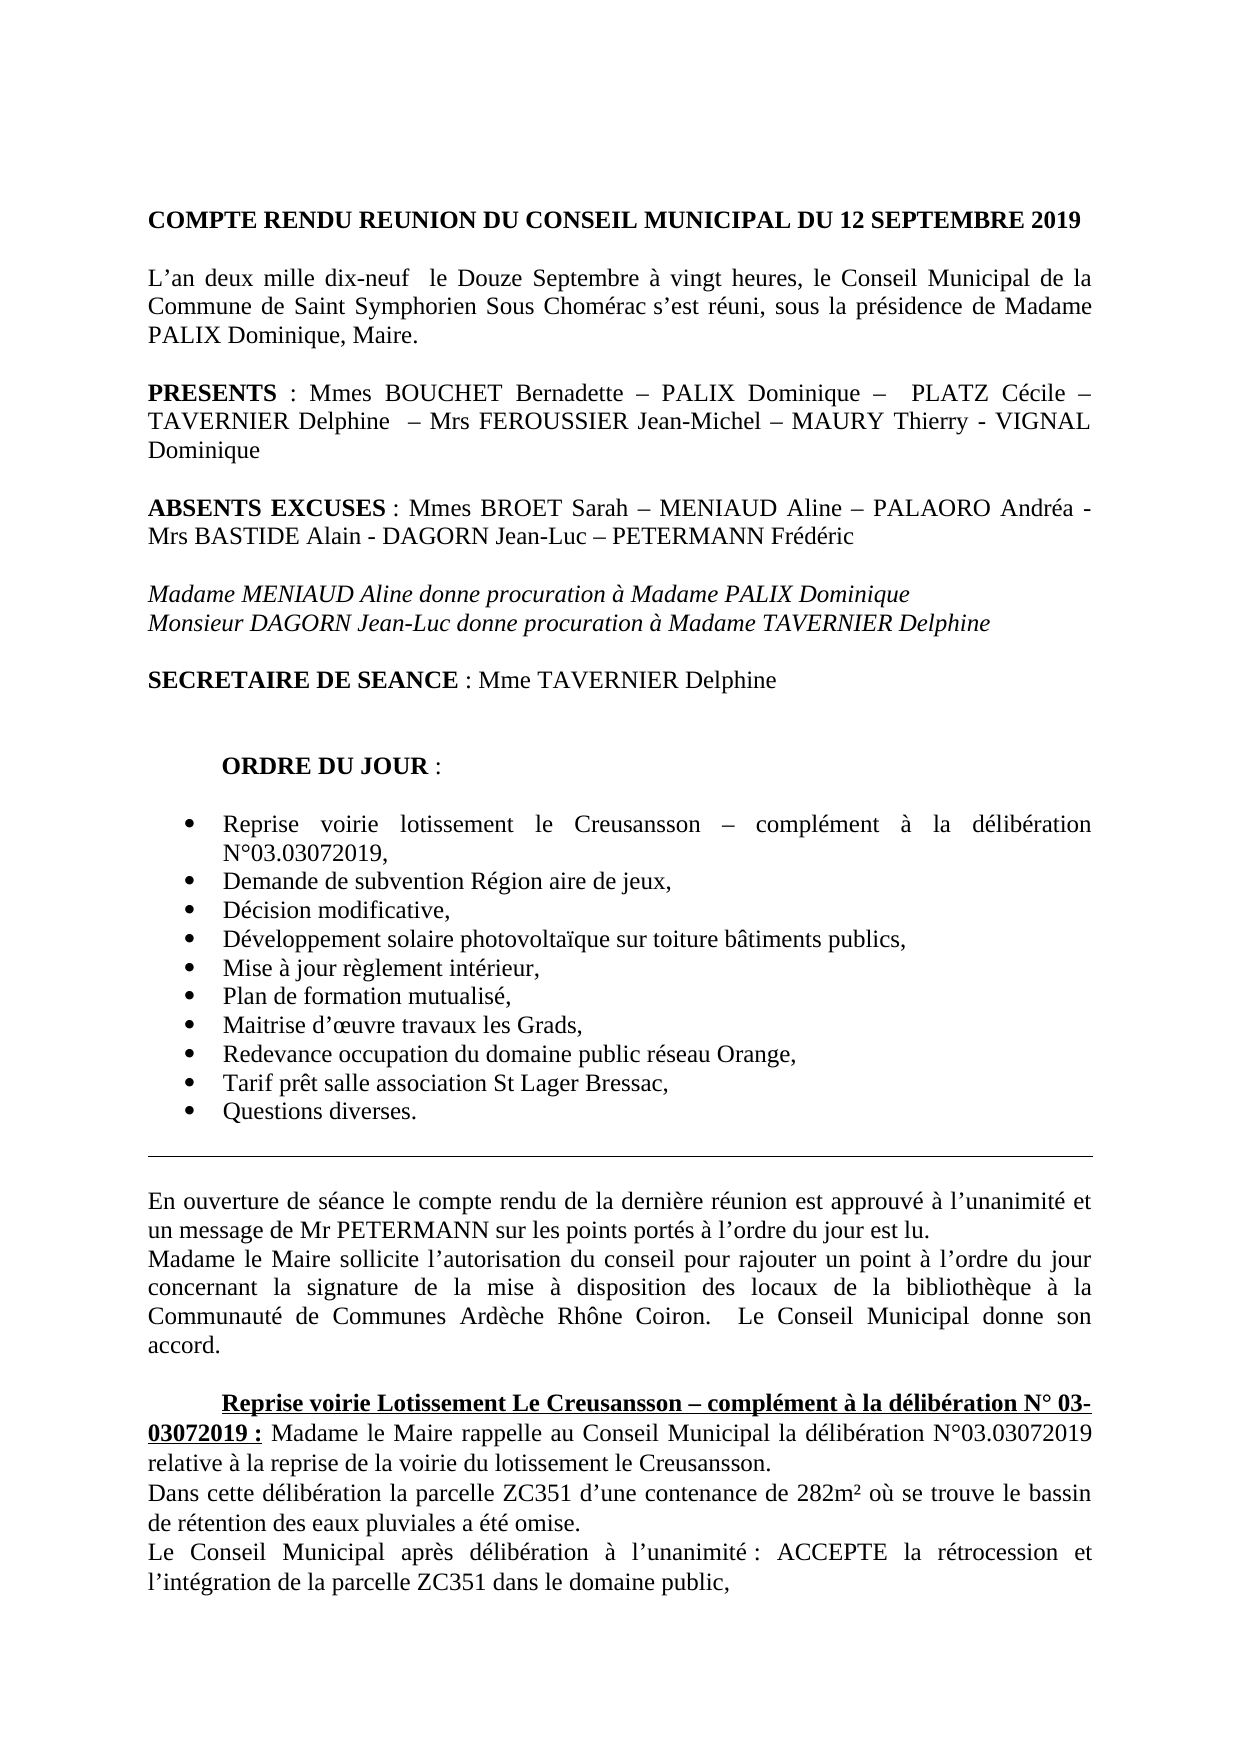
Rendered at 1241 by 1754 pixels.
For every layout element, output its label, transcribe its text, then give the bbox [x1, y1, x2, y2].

list Reprise voirie lotissement le Creusansson – complément à la délibération N°03.03072019, [185, 809, 1093, 866]
list Maitrise d’œuvre travaux les Grads, [185, 1010, 1093, 1039]
list Questions diverses. [185, 1096, 1093, 1125]
text Dans cette délibération la parcelle ZC351 d’une contenance de 282m² où se trouve le bassin de rétention des eaux pluviales a été omise. [148, 1477, 1093, 1537]
list Décision modificative, [185, 895, 1093, 924]
text SECRETAIRE DE SEANCE : Mme TAVERNIER Delphine [148, 665, 1093, 694]
list Développement solaire photovoltaïque sur toiture bâtiments publics, [185, 924, 1093, 953]
list Redevance occupation du domaine public réseau Orange, [185, 1039, 1093, 1068]
list Mise à jour règlement intérieur, [185, 953, 1093, 981]
text ORDRE DU JOUR : [148, 751, 1093, 780]
text Madame le Maire sollicite l’autorisation du conseil pour rajouter un point à l’ordre du jour concernant la signature de la mise à disposition des locaux de la bibliothèque à la Communauté de Communes Ardèche Rhône Coiron. Le Conseil Municipal donne son accord. [148, 1244, 1093, 1359]
text COMPTE RENDU REUNION DU CONSEIL MUNICIPAL DU 12 SEPTEMBRE 2019 [148, 205, 1093, 234]
text Madame MENIAUD Aline donne procuration à Madame PALIX Dominique [148, 579, 1093, 608]
text L’an deux mille dix-neuf le Douze Septembre à vingt heures, le Conseil Municipal de la Commune de Saint Symphorien Sous Chomérac s’est réuni, sous la présidence de Madame PALIX Dominique, Maire. [148, 263, 1093, 349]
text En ouverture de séance le compte rendu de la dernière réunion est approuvé à l’unanimité et un message de Mr PETERMANN sur les points portés à l’ordre du jour est lu. [148, 1186, 1093, 1244]
text ABSENTS EXCUSES : Mmes BROET Sarah – MENIAUD Aline – PALAORO Andréa - Mrs BASTIDE Alain - DAGORN Jean-Luc – PETERMANN Frédéric [148, 493, 1093, 550]
list Demande de subvention Région aire de jeux, [185, 866, 1093, 895]
text Reprise voirie Lotissement Le Creusansson – complément à la délibération N° 03-03072019 : Madame le Maire rappelle au Conseil Municipal la délibération N°03.03072019 relative à la reprise de la voirie du lotissement le Creusansson. [148, 1387, 1093, 1477]
text Monsieur DAGORN Jean-Luc donne procuration à Madame TAVERNIER Delphine [148, 608, 1093, 636]
list Plan de formation mutualisé, [185, 981, 1093, 1010]
list Tarif prêt salle association St Lager Bressac, [185, 1068, 1093, 1096]
text Le Conseil Municipal après délibération à l’unanimité : ACCEPTE la rétrocession et l’intégration de la parcelle ZC351 dans le domaine public, [148, 1537, 1093, 1597]
text PRESENTS : Mmes BOUCHET Bernadette – PALIX Dominique – PLATZ Cécile – TAVERNIER Delphine – Mrs FEROUSSIER Jean-Michel – MAURY Thierry - VIGNAL Dominique [148, 378, 1093, 464]
